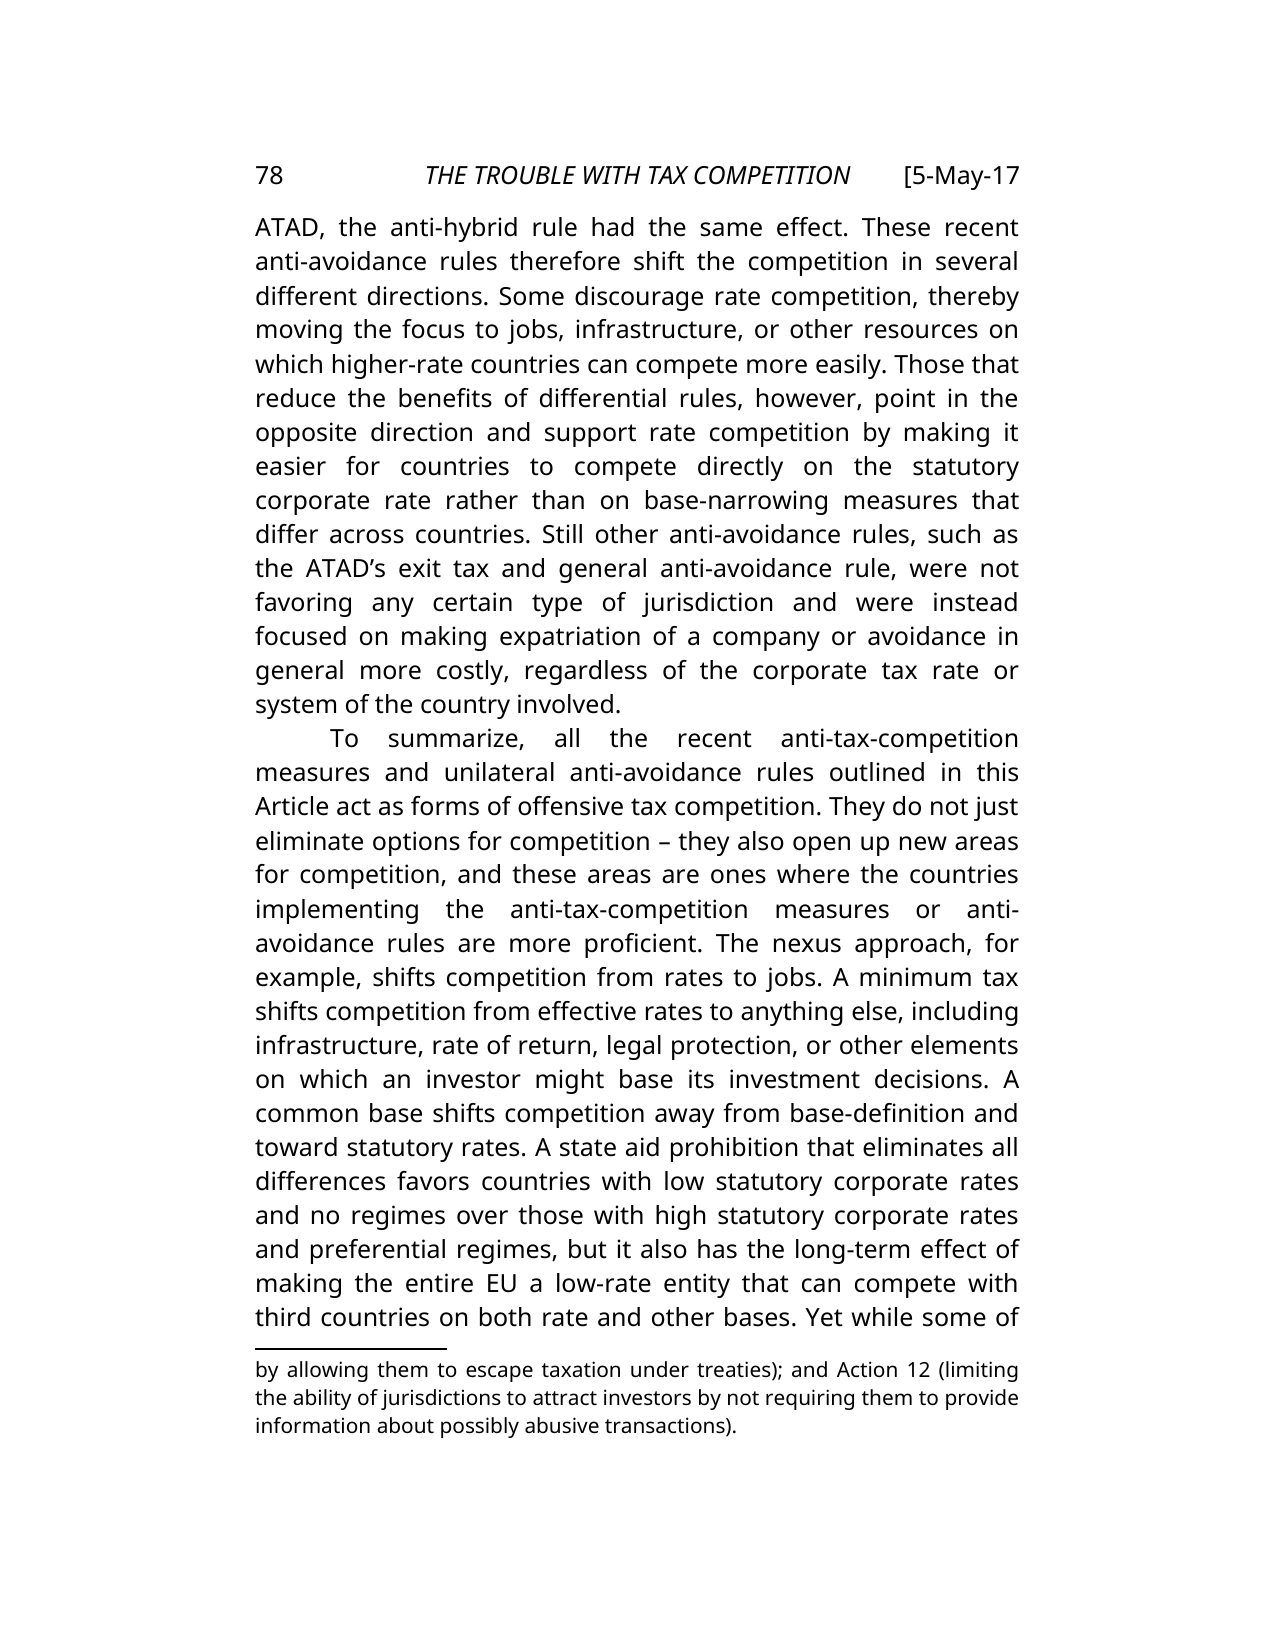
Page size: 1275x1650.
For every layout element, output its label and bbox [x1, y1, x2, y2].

text [255, 721, 1020, 1334]
text [255, 210, 1020, 721]
